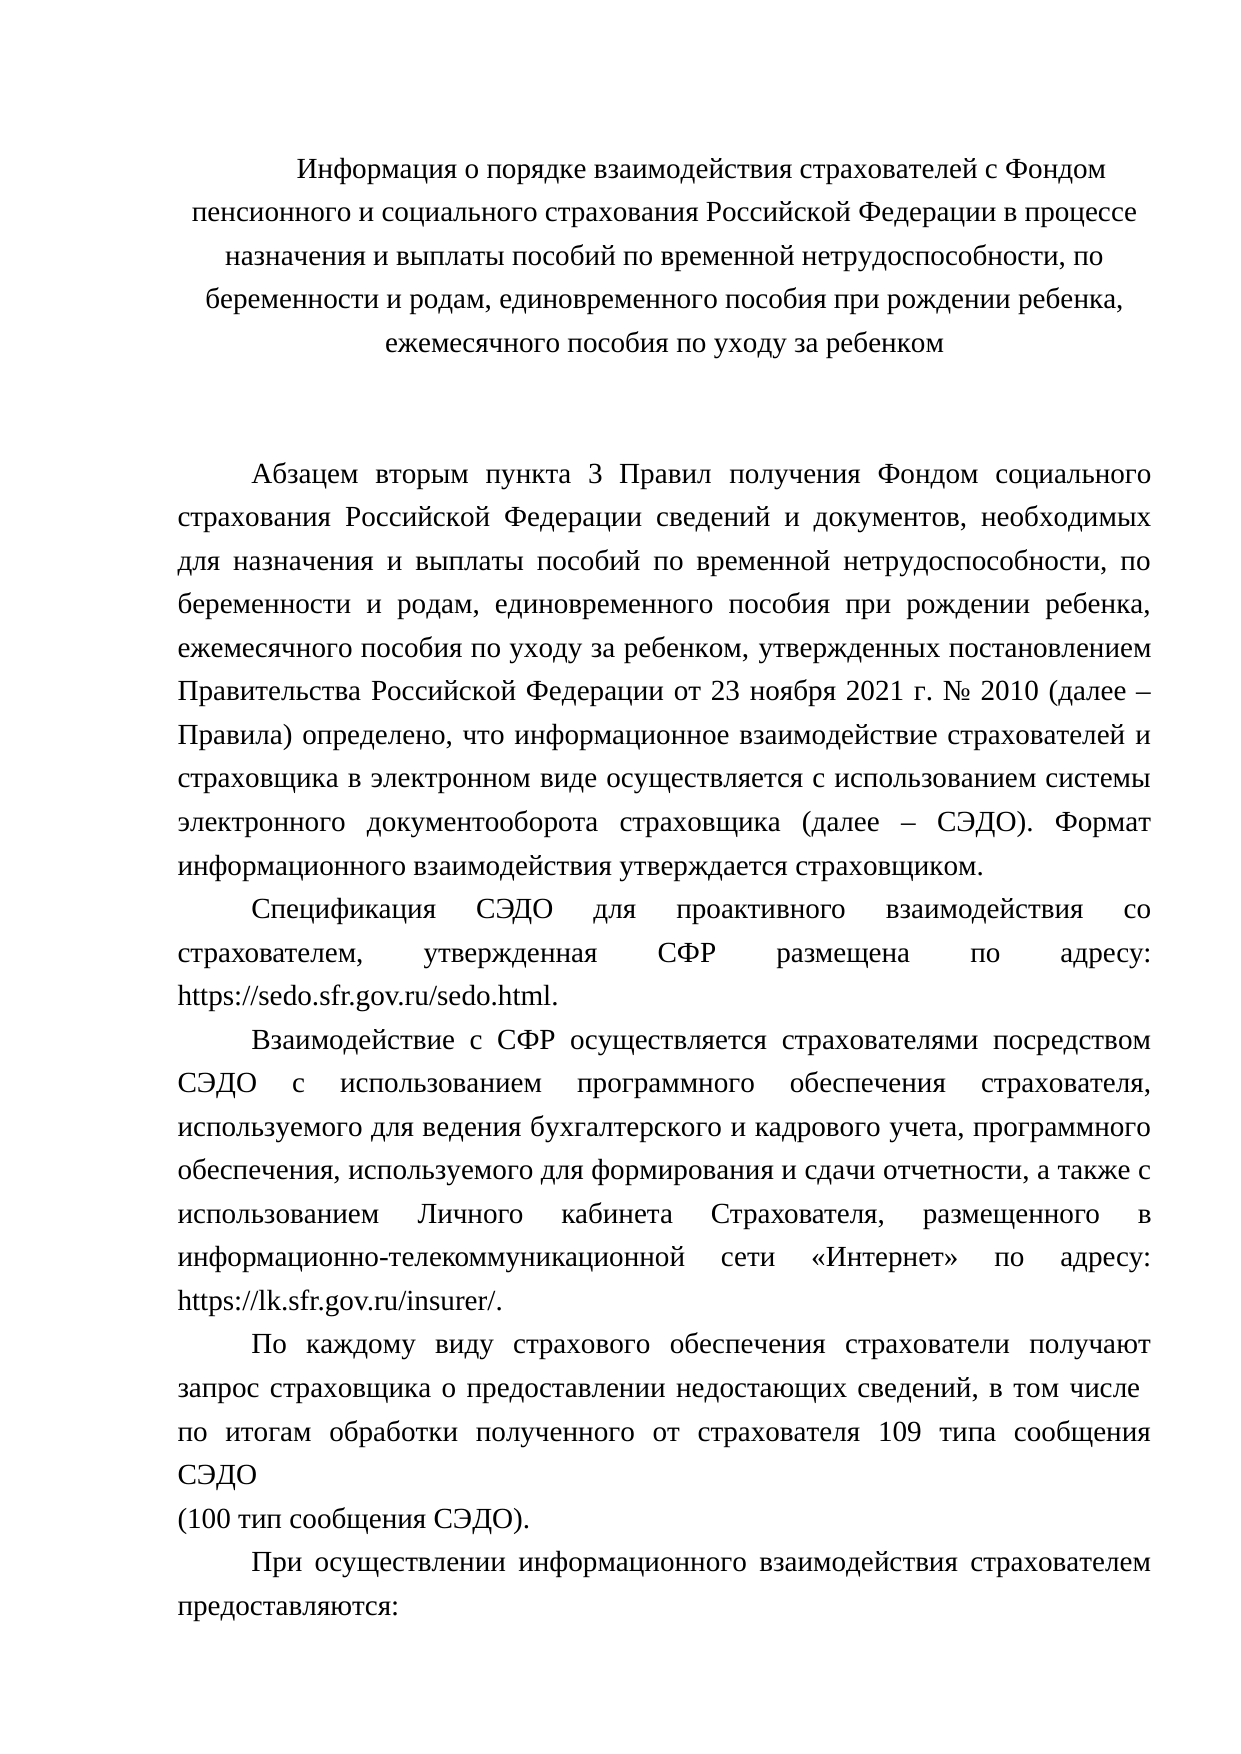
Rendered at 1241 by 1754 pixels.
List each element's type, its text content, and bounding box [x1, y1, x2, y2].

text Абзацем вторым пункта 3 Правил получения Фондом социального страхования Российской Федерации сведений и документов, необходимых для назначения и выплаты пособий по временной нетрудоспособности, по беременности и родам, единовременного пособия при рождении ребенка, ежемесячного пособия по уходу за ребенком, утвержденных постановлением Правительства Российской Федерации от 23 ноября 2021 г. № 2010 (далее – Правила) определено, что информационное взаимодействие страхователей и страховщика в электронном виде осуществляется с использованием системы электронного документооборота страховщика (далее – СЭДО). Формат информационного взаимодействия утверждается страховщиком. [177, 456, 1152, 881]
text Информация о порядке взаимодействия страхователей с Фондом пенсионного и социального страхования Российской Федерации в процессе назначения и выплаты пособий по временной нетрудоспособности, по беременности и родам, единовременного пособия при рождении ребенка, ежемесячного пособия по уходу за ребенком [177, 151, 1152, 359]
text Спецификация СЭДО для проактивного взаимодействия со страхователем, утвержденная СФР размещена по адресу: https://sedo.sfr.gov.ru/sedo.html. [177, 891, 1152, 1012]
text По каждому виду страхового обеспечения страхователи получают запрос страховщика о предоставлении недостающих сведений, в том числе по итогам обработки полученного от страхователя 109 типа сообщения СЭДО (100 тип сообщения СЭДО). [177, 1327, 1152, 1534]
text Взаимодействие с СФР осуществляется страхователями посредством СЭДО с использованием программного обеспечения страхователя, используемого для ведения бухгалтерского и кадрового учета, программного обеспечения, используемого для формирования и сдачи отчетности, а также с использованием Личного кабинета Страхователя, размещенного в информационно-телекоммуникационной сети «Интернет» по адресу: https://lk.sfr.gov.ru/insurer/. [177, 1022, 1152, 1317]
text При осуществлении информационного взаимодействия страхователем предоставляются: [177, 1544, 1152, 1621]
